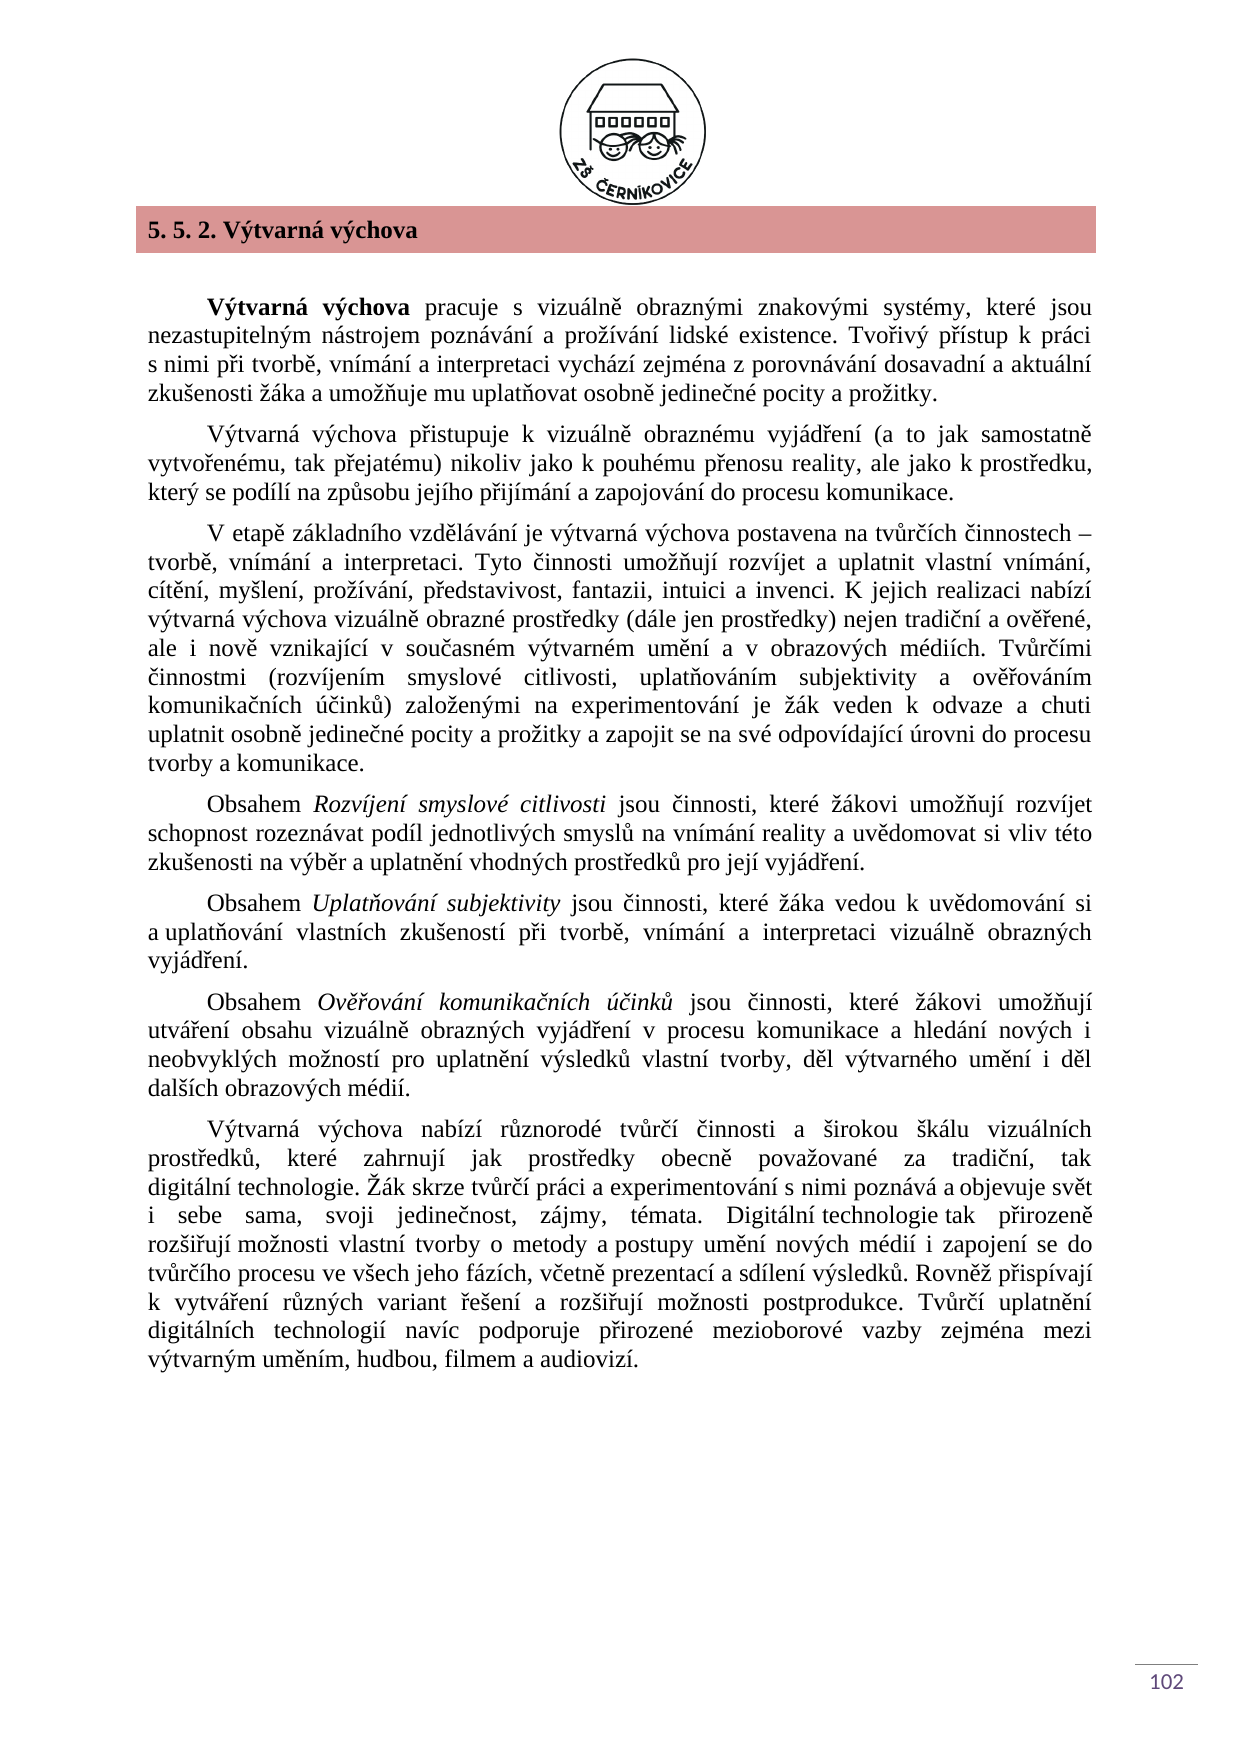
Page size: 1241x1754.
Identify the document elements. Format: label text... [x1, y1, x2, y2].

text Výtvarná výchova nabízí různorodé tvůrčí činnosti a širokou škálu vizuálních prostředků, které zahrnují jak prostředky obecně považované za tradiční, tak digitální technologie. Žák skrze tvůrčí práci a experimentování s nimi poznává a objevuje svět i sebe sama, svoji jedinečnost, zájmy, témata. Digitální technologie tak přirozeně rozšiřují možnosti vlastní tvorby o metody a postupy umění nových médií i zapojení se do tvůrčího procesu ve všech jeho fázích, včetně prezentací a sdílení výsledků. Rovněž přispívají k vytváření různých variant řešení a rozšiřují možnosti postprodukce. Tvůrčí uplatnění digitálních technologií navíc podporuje přirozené mezioborové vazby zejména mezi výtvarným uměním, hudbou, filmem a audiovizí. [148, 1114, 1093, 1373]
text Obsahem Rozvíjení smyslové citlivosti jsou činnosti, které žákovi umožňují rozvíjet schopnost rozeznávat podíl jednotlivých smyslů na vnímání reality a uvědomovat si vliv této zkušenosti na výběr a uplatnění vhodných prostředků pro její vyjádření. [148, 789, 1093, 875]
text Obsahem Ověřování komunikačních účinků jsou činnosti, které žákovi umožňují utváření obsahu vizuálně obrazných vyjádření v procesu komunikace a hledání nových i neobvyklých možností pro uplatnění výsledků vlastní tvorby, děl výtvarného umění i děl dalších obrazových médií. [148, 987, 1093, 1102]
text Výtvarná výchova pracuje s vizuálně obraznými znakovými systémy, které jsou nezastupitelným nástrojem poznávání a prožívání lidské existence. Tvořivý přístup k práci s nimi při tvorbě, vnímání a interpretaci vychází zejména z porovnávání dosavadní a aktuální zkušenosti žáka a umožňuje mu uplatňovat osobně jedinečné pocity a prožitky. [148, 292, 1093, 407]
text Výtvarná výchova přistupuje k vizuálně obraznému vyjádření (a to jak samostatně vytvořenému, tak přejatému) nikoliv jako k pouhému přenosu reality, ale jako k prostředku, který se podílí na způsobu jejího přijímání a zapojování do procesu komunikace. [148, 419, 1093, 505]
text Obsahem Uplatňování subjektivity jsou činnosti, které žáka vedou k uvědomování si a uplatňování vlastních zkušeností při tvorbě, vnímání a interpretaci vizuálně obrazných vyjádření. [148, 888, 1093, 974]
text V etapě základního vzdělávání je výtvarná výchova postavena na tvůrčích činnostech – tvorbě, vnímání a interpretaci. Tyto činnosti umožňují rozvíjet a uplatnit vlastní vnímání, cítění, myšlení, prožívání, představivost, fantazii, intuici a invenci. K jejich realizaci nabízí výtvarná výchova vizuálně obrazné prostředky (dále jen prostředky) nejen tradiční a ověřené, ale i nově vznikající v současném výtvarném umění a v obrazových médiích. Tvůrčími činnostmi (rozvíjením smyslové citlivosti, uplatňováním subjektivity a ověřováním komunikačních účinků) založenými na experimentování je žák veden k odvaze a chuti uplatnit osobně jedinečné pocity a prožitky a zapojit se na své odpovídající úrovni do procesu tvorby a komunikace. [148, 518, 1093, 777]
table_header 5. 5. 2. Výtvarná výchova [136, 206, 1096, 253]
picture [558, 57, 707, 206]
